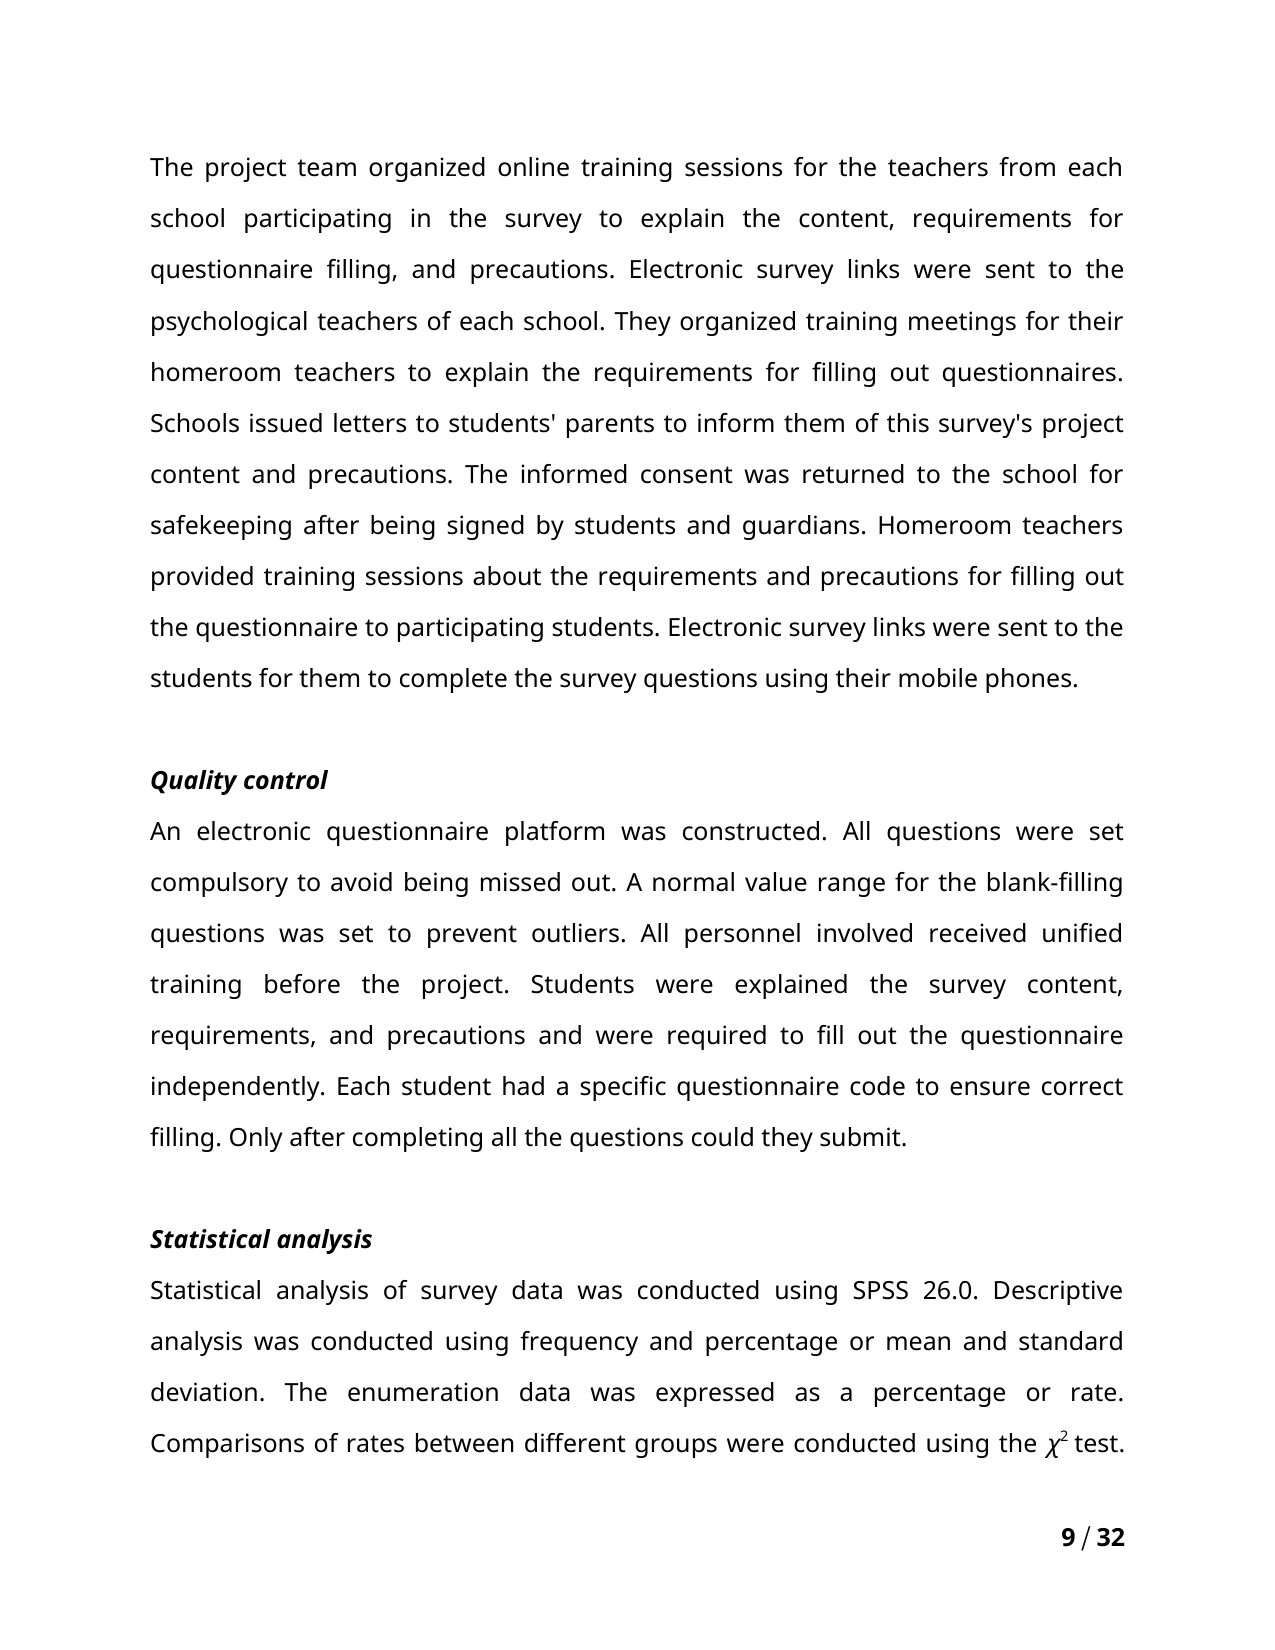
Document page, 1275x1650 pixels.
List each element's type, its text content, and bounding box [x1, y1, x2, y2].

text Quality control [150, 762, 1125, 797]
text An electronic questionnaire platform was constructed. All questions were set compulsory to avoid being missed out. A normal value range for the blank-filling questions was set to prevent outliers. All personnel involved received unified training before the project. Students were explained the survey content, requirements, and precautions and were required to fill out the questionnaire independently. Each student had a specific questionnaire code to ensure correct filling. Only after completing all the questions could they submit. [150, 813, 1125, 1154]
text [150, 1273, 1125, 1460]
text The project team organized online training sessions for the teachers from each school participating in the survey to explain the content, requirements for questionnaire filling, and precautions. Electronic survey links were sent to the psychological teachers of each school. They organized training meetings for their homeroom teachers to explain the requirements for filling out questionnaires. Schools issued letters to students' parents to inform them of this survey's project content and precautions. The informed consent was returned to the school for safekeeping after being signed by students and guardians. Homeroom teachers provided training sessions about the requirements and precautions for filling out the questionnaire to participating students. Electronic survey links were sent to the students for them to complete the survey questions using their mobile phones. [150, 150, 1125, 694]
text Statistical analysis [150, 1222, 1125, 1256]
